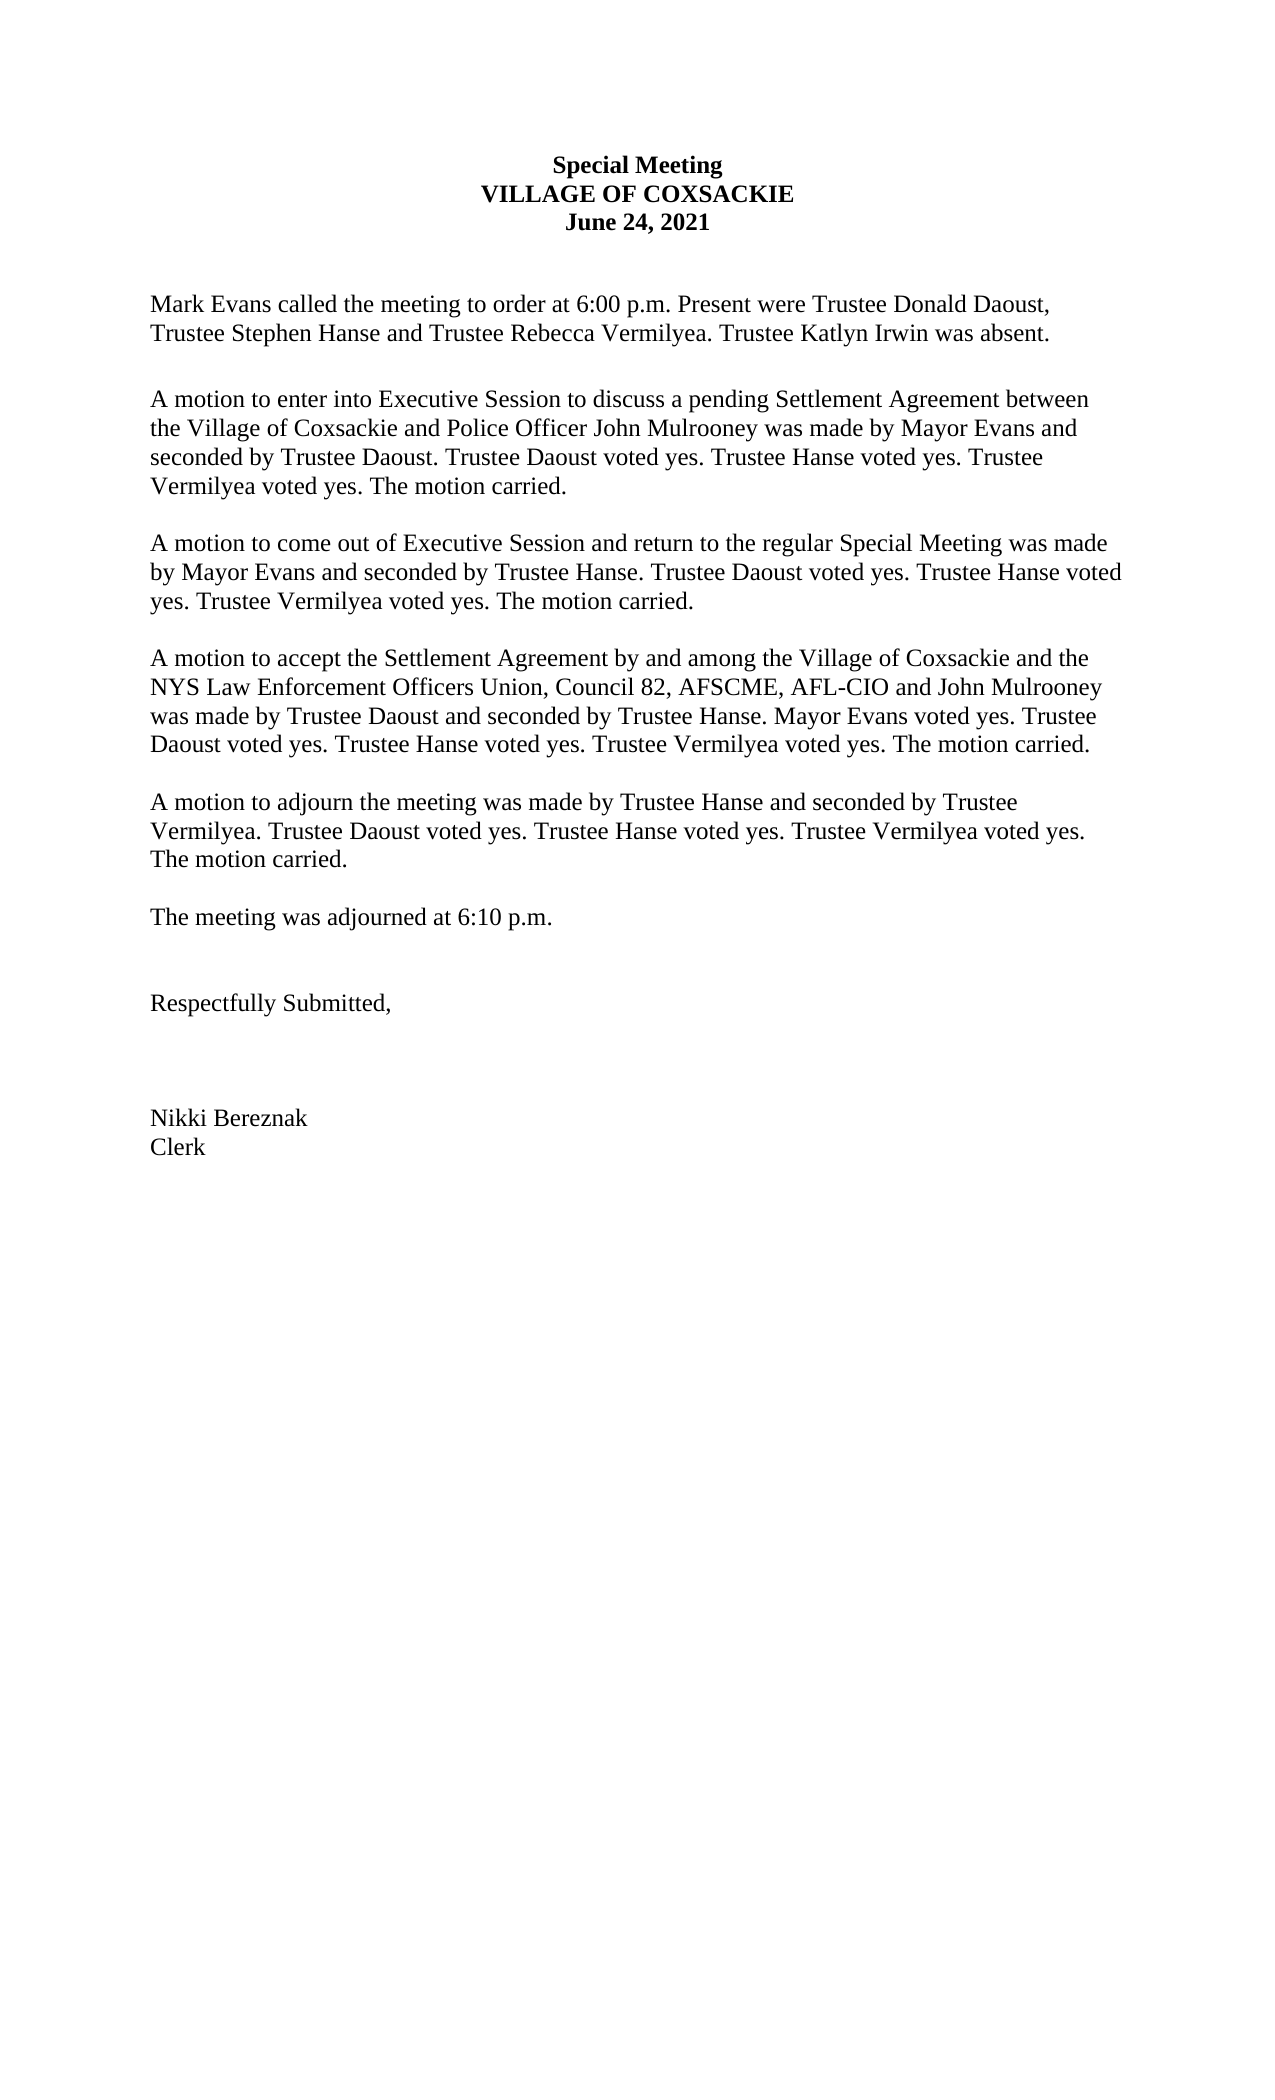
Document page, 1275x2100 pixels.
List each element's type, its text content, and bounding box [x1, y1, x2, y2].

text A motion to adjourn the meeting was made by Trustee Hanse and seconded by Trustee Vermilyea. Trustee Daoust voted yes. Trustee Hanse voted yes. Trustee Vermilyea voted yes. The motion carried. [150, 787, 1125, 873]
text Mark Evans called the meeting to order at 6:00 p.m. Present were Trustee Donald Daoust, Trustee Stephen Hanse and Trustee Rebecca Vermilyea. Trustee Katlyn Irwin was absent. [150, 289, 1125, 375]
text VILLAGE OF COXSACKIE [150, 179, 1125, 207]
text Clerk [150, 1132, 1125, 1161]
text Respectfully Submitted, [150, 988, 1125, 1017]
text A motion to come out of Executive Session and return to the regular Special Meeting was made by Mayor Evans and seconded by Trustee Hanse. Trustee Daoust voted yes. Trustee Hanse voted yes. Trustee Vermilyea voted yes. The motion carried. [150, 499, 1125, 614]
text Special Meeting [150, 150, 1125, 179]
text A motion to enter into Executive Session to discuss a pending Settlement Agreement between the Village of Coxsackie and Police Officer John Mulrooney was made by Mayor Evans and seconded by Trustee Daoust. Trustee Daoust voted yes. Trustee Hanse voted yes. Trustee Vermilyea voted yes. The motion carried. [150, 384, 1125, 499]
text June 24, 2021 [150, 207, 1125, 236]
text Nikki Bereznak [150, 1103, 1125, 1132]
text A motion to accept the Settlement Agreement by and among the Village of Coxsackie and the NYS Law Enforcement Officers Union, Council 82, AFSCME, AFL-CIO and John Mulrooney was made by Trustee Daoust and seconded by Trustee Hanse. Mayor Evans voted yes. Trustee Daoust voted yes. Trustee Hanse voted yes. Trustee Vermilyea voted yes. The motion carried. [150, 643, 1125, 787]
text The meeting was adjourned at 6:10 p.m. [150, 902, 1125, 931]
